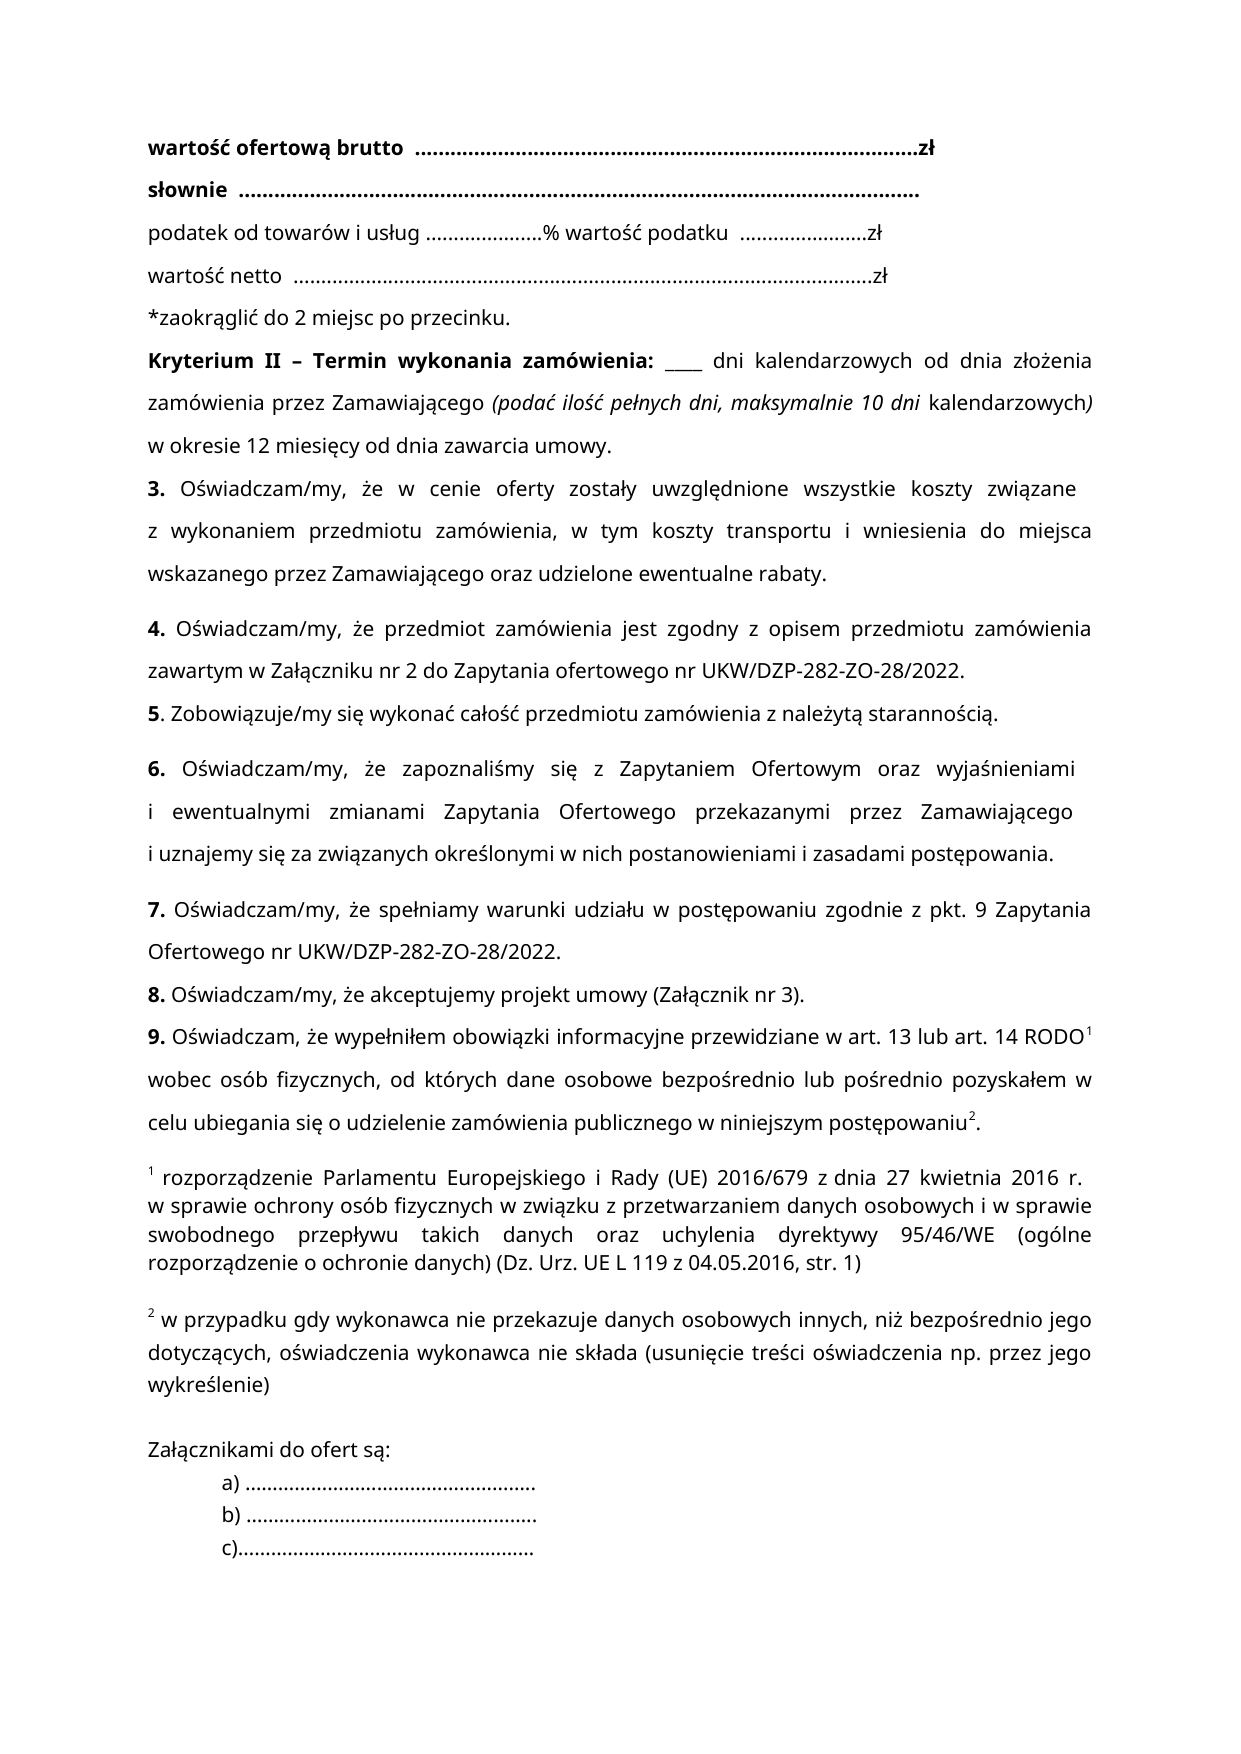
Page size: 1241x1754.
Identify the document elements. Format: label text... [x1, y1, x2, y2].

text 8. Oświadczam/my, że akceptujemy projekt umowy (Załącznik nr 3). [148, 980, 1093, 1008]
text *zaokrąglić do 2 miejsc po przecinku. [148, 303, 1093, 332]
text a) …………………………………………….. [221, 1468, 1093, 1496]
text 6. Oświadczam/my, że zapoznaliśmy się z Zapytaniem Ofertowym oraz wyjaśnieniami i ewentualnymi zmianami Zapytania Ofertowego przekazanymi przez Zamawiającego i uznajemy się za związanych określonymi w nich postanowieniami i zasadami postępowania. [148, 754, 1093, 868]
text b) …………………………………………….. [221, 1501, 1093, 1529]
text wartość ofertową brutto .....................................................................................zł [148, 133, 1093, 161]
text 3. Oświadczam/my, że w cenie oferty zostały uwzględnione wszystkie koszty związane z wykonaniem przedmiotu zamówienia, w tym koszty transportu i wniesienia do miejsca wskazanego przez Zamawiającego oraz udzielone ewentualne rabaty. [147, 474, 1093, 587]
text podatek od towarów i usług .....................% wartość podatku .............……….zł [148, 218, 1093, 247]
text 9. Oświadczam, że wypełniłem obowiązki informacyjne przewidziane w art. 13 lub art. 14 RODO1 wobec osób fizycznych, od których dane osobowe bezpośrednio lub pośrednio pozyskałem w celu ubiegania się o udzielenie zamówienia publicznego w niniejszym postępowaniu2. [148, 1022, 1093, 1136]
text 7. Oświadczam/my, że spełniamy warunki udziału w postępowaniu zgodnie z pkt. 9 Zapytania Ofertowego nr UKW/DZP-282-ZO-28/2022. [148, 895, 1093, 966]
text 4. Oświadczam/my, że przedmiot zamówienia jest zgodny z opisem przedmiotu zamówienia zawartym w Załączniku nr 2 do Zapytania ofertowego nr UKW/DZP-282-ZO-28/2022. [148, 614, 1093, 685]
text Załącznikami do ofert są: [148, 1435, 1093, 1464]
text 1 rozporządzenie Parlamentu Europejskiego i Rady (UE) 2016/679 z dnia 27 kwietnia 2016 r. w sprawie ochrony osób fizycznych w związku z przetwarzaniem danych osobowych i w sprawie swobodnego przepływu takich danych oraz uchylenia dyrektywy 95/46/WE (ogólne rozporządzenie o ochronie danych) (Dz. Urz. UE L 119 z 04.05.2016, str. 1) [148, 1163, 1093, 1277]
text 5. Zobowiązuje/my się wykonać całość przedmiotu zamówienia z należytą starannością. [148, 699, 1093, 728]
text wartość netto ........................................................................................................zł [148, 261, 1093, 289]
text słownie ................................................................................................................... [148, 176, 1093, 204]
text 2 w przypadku gdy wykonawca nie przekazuje danych osobowych innych, niż bezpośrednio jego dotyczących, oświadczenia wykonawca nie składa (usunięcie treści oświadczenia np. przez jego wykreślenie) [148, 1305, 1093, 1399]
text c)……………………………………………… [221, 1533, 1093, 1562]
